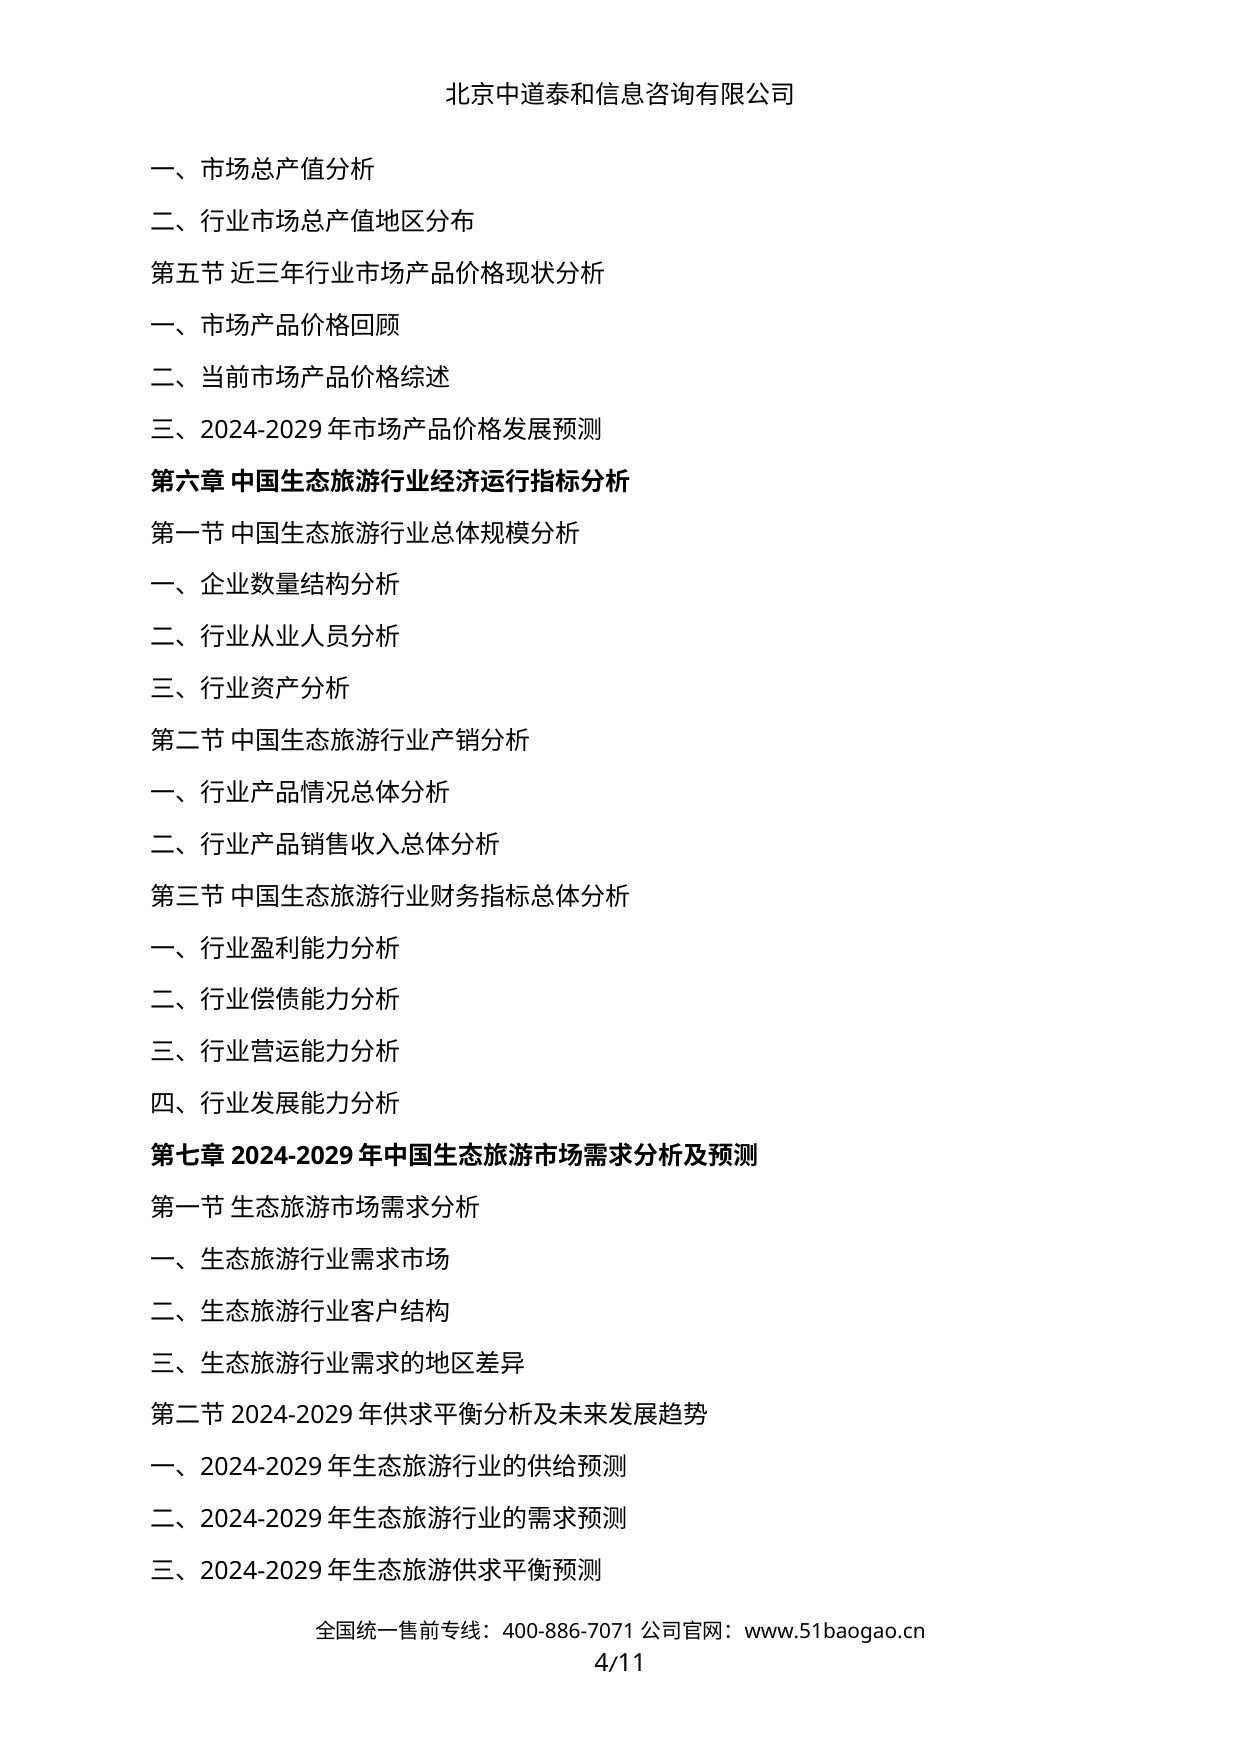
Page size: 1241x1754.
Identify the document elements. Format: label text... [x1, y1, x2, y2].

text 第一节 中国生态旅游行业总体规模分析 [150, 513, 1090, 549]
text 二、行业产品销售收入总体分析 [150, 824, 1090, 861]
text 二、当前市场产品价格综述 [150, 357, 1090, 394]
text 第五节 近三年行业市场产品价格现状分析 [150, 254, 1090, 290]
text 一、市场产品价格回顾 [150, 306, 1090, 342]
text 二、生态旅游行业客户结构 [150, 1291, 1090, 1327]
text 一、生态旅游行业需求市场 [150, 1239, 1090, 1276]
text 第三节 中国生态旅游行业财务指标总体分析 [150, 876, 1090, 912]
text 第二节 中国生态旅游行业产销分析 [150, 721, 1090, 757]
text 三、2024-2029年生态旅游供求平衡预测 [150, 1551, 1090, 1587]
text 二、2024-2029年生态旅游行业的需求预测 [150, 1499, 1090, 1535]
text 四、行业发展能力分析 [150, 1084, 1090, 1120]
text 三、生态旅游行业需求的地区差异 [150, 1343, 1090, 1379]
text 第七章 2024-2029年中国生态旅游市场需求分析及预测 [150, 1136, 1090, 1172]
text 一、行业盈利能力分析 [150, 928, 1090, 964]
text 第二节 2024-2029年供求平衡分析及未来发展趋势 [150, 1395, 1090, 1431]
text 三、行业营运能力分析 [150, 1032, 1090, 1068]
text 第六章 中国生态旅游行业经济运行指标分析 [150, 461, 1090, 497]
text 二、行业从业人员分析 [150, 617, 1090, 653]
text 一、行业产品情况总体分析 [150, 772, 1090, 809]
text 二、行业偿债能力分析 [150, 980, 1090, 1016]
text 三、2024-2029年市场产品价格发展预测 [150, 409, 1090, 446]
text 一、2024-2029年生态旅游行业的供给预测 [150, 1447, 1090, 1483]
text 一、市场总产值分析 [150, 150, 1090, 186]
text 三、行业资产分析 [150, 669, 1090, 705]
text 一、企业数量结构分析 [150, 565, 1090, 601]
text 二、行业市场总产值地区分布 [150, 202, 1090, 238]
text 第一节 生态旅游市场需求分析 [150, 1187, 1090, 1224]
